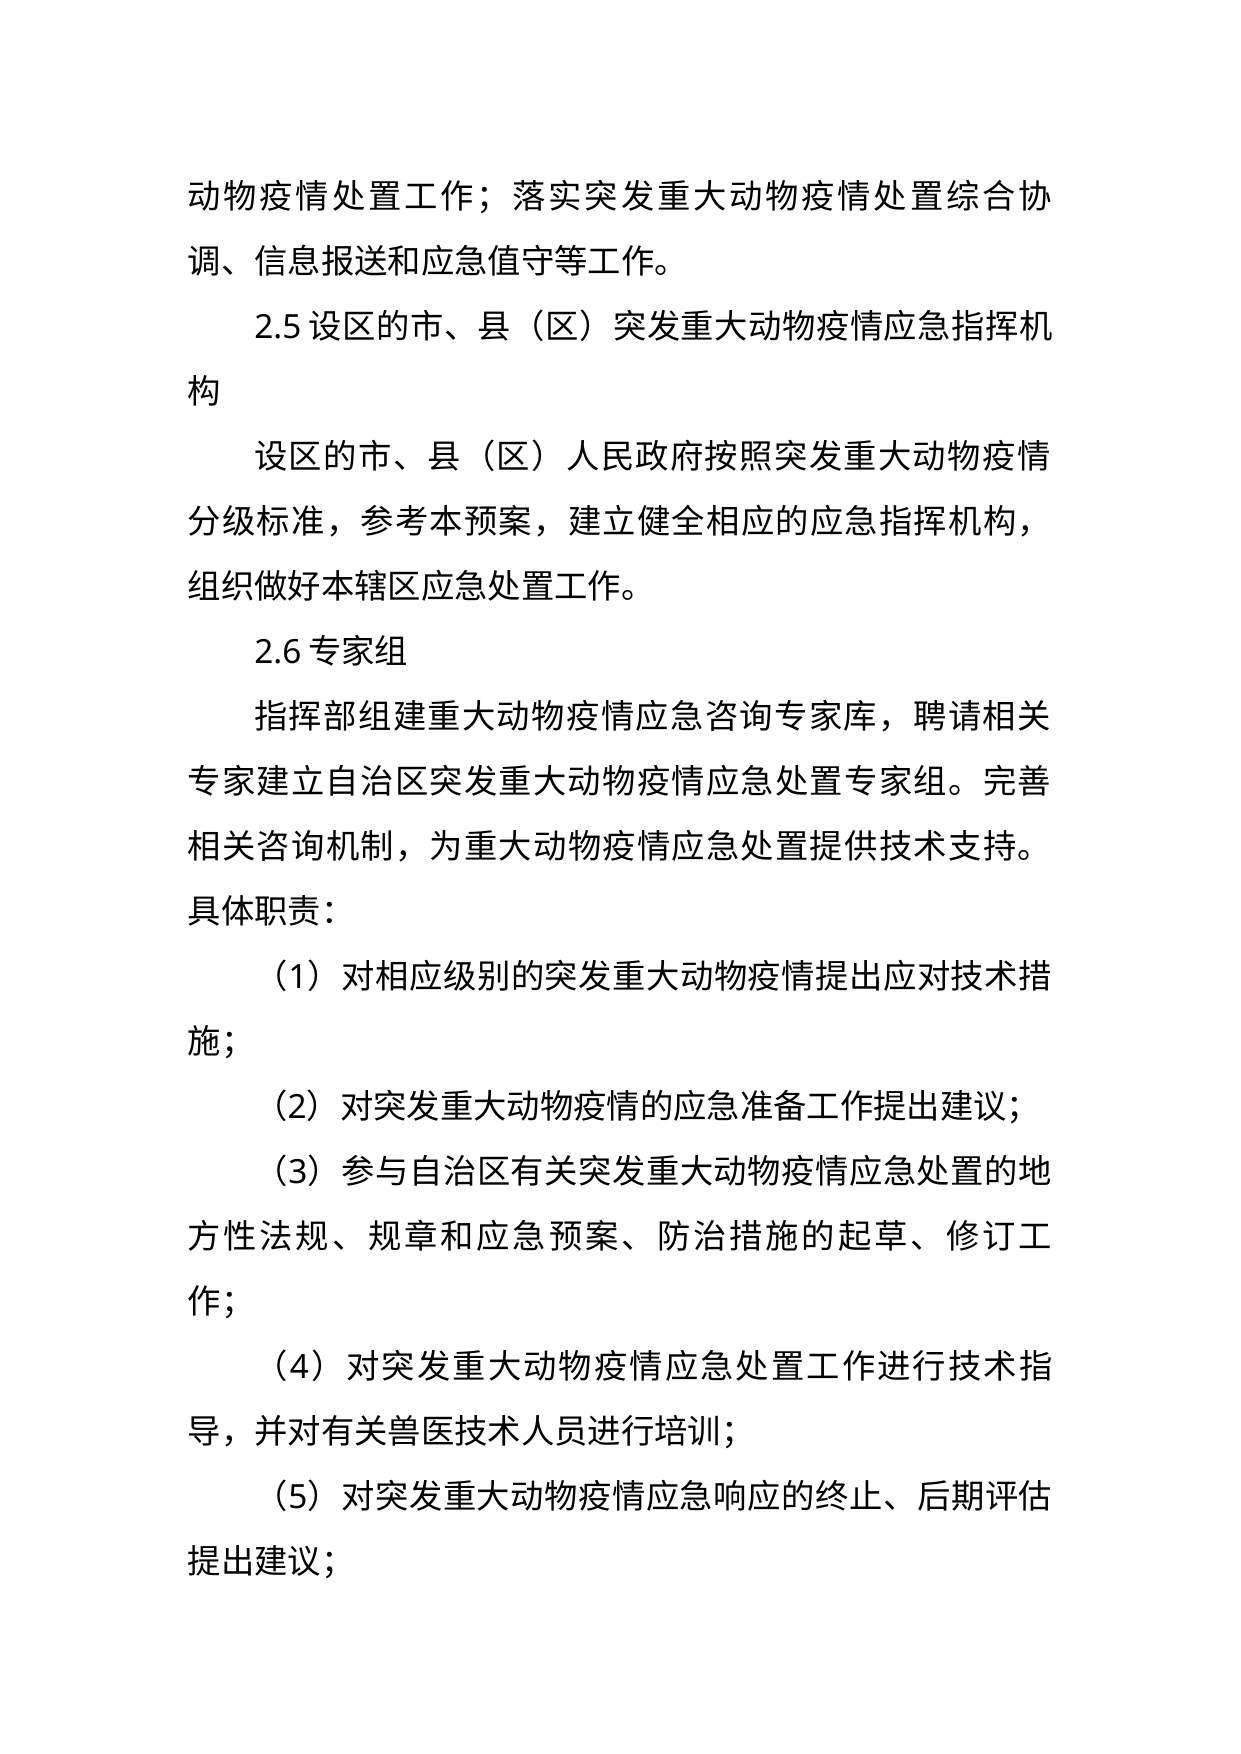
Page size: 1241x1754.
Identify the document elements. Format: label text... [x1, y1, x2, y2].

text （5）对突发重大动物疫情应急响应的终止、后期评估提出建议； [187, 1462, 1053, 1592]
text 2.5设区的市、县（区）突发重大动物疫情应急指挥机构 [187, 292, 1053, 422]
text （4）对突发重大动物疫情应急处置工作进行技术指导，并对有关兽医技术人员进行培训； [187, 1332, 1053, 1462]
text （3）参与自治区有关突发重大动物疫情应急处置的地方性法规、规章和应急预案、防治措施的起草、修订工作； [187, 1137, 1053, 1332]
text （1）对相应级别的突发重大动物疫情提出应对技术措施； [187, 942, 1053, 1072]
text 指挥部组建重大动物疫情应急咨询专家库，聘请相关专家建立自治区突发重大动物疫情应急处置专家组。完善相关咨询机制，为重大动物疫情应急处置提供技术支持。具体职责： [187, 682, 1053, 942]
text 2.6专家组 [187, 617, 1053, 682]
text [187, 162, 1053, 292]
text （2）对突发重大动物疫情的应急准备工作提出建议； [187, 1072, 1053, 1137]
text 设区的市、县（区）人民政府按照突发重大动物疫情分级标准，参考本预案，建立健全相应的应急指挥机构，组织做好本辖区应急处置工作。 [187, 422, 1053, 617]
